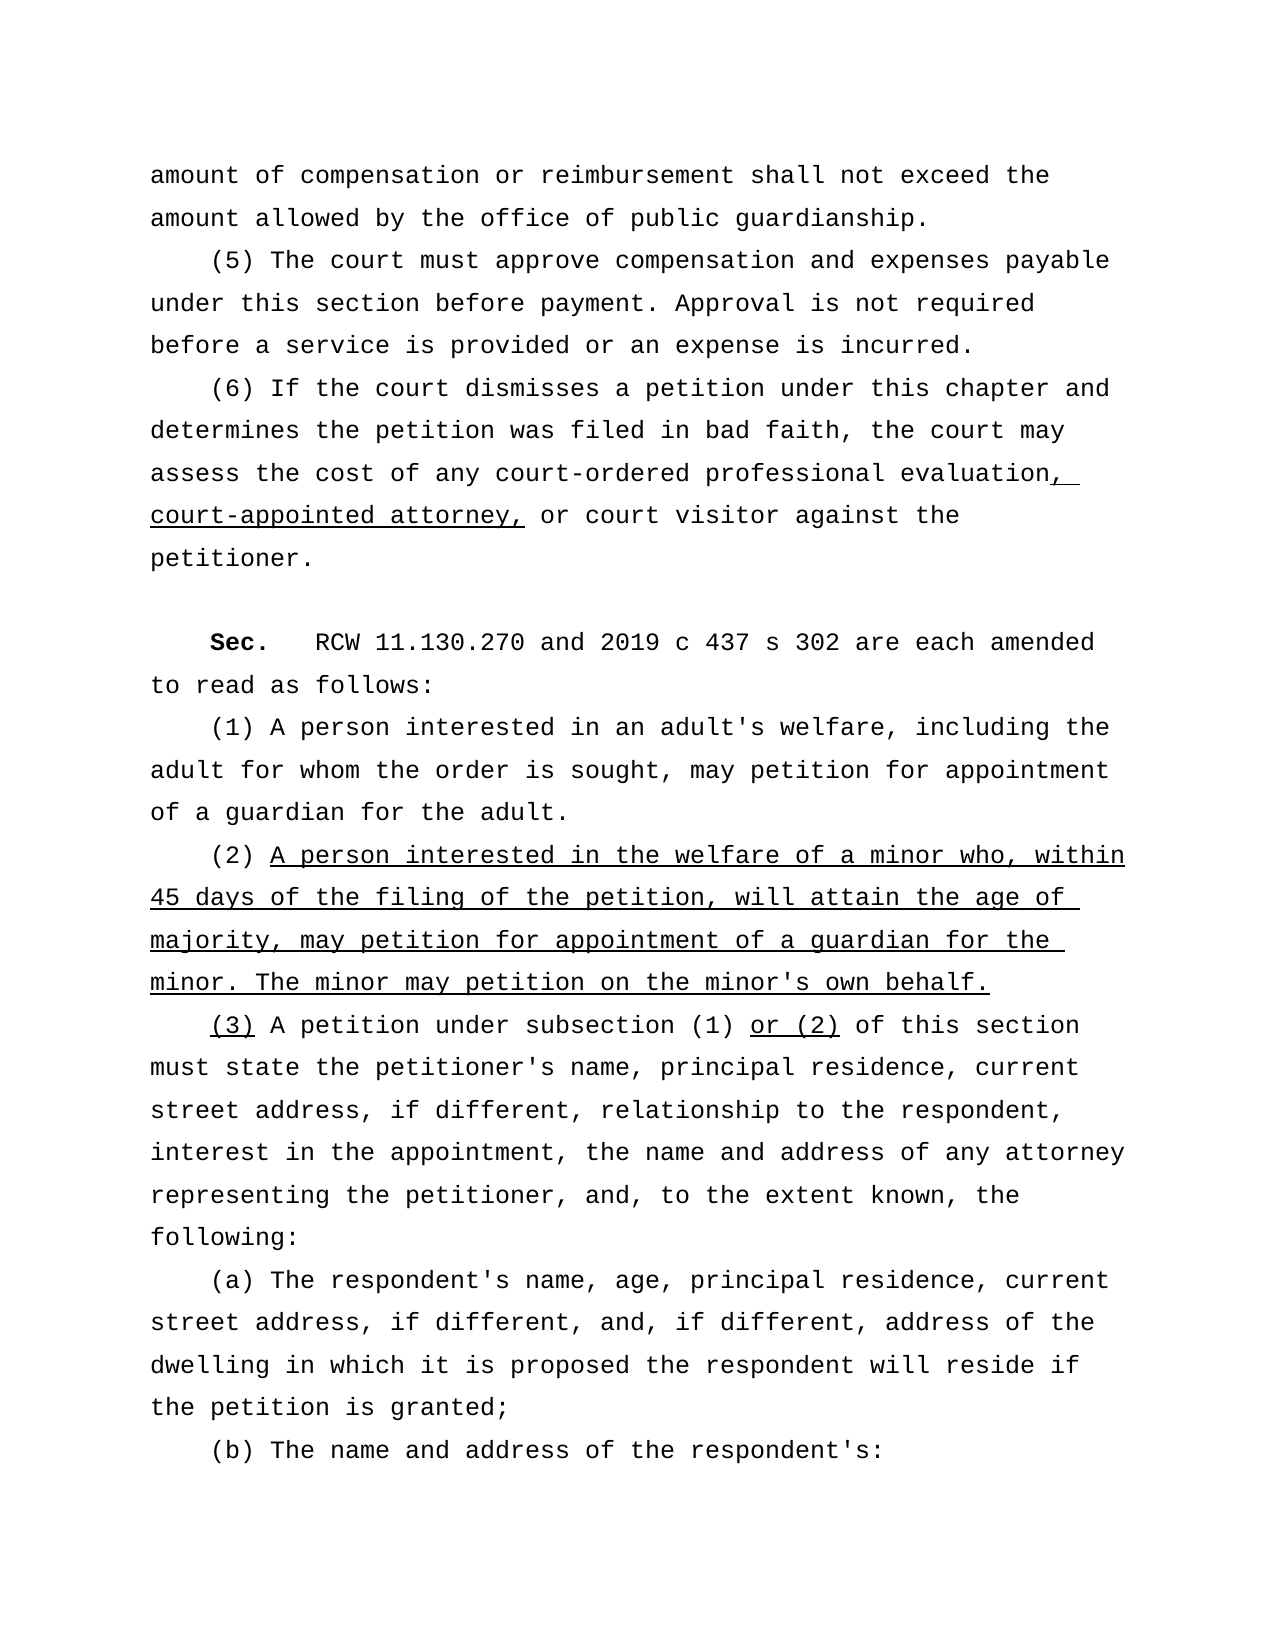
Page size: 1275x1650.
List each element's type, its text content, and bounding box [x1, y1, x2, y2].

text (b) The name and address of the respondent's: [150, 1424, 1125, 1467]
text (2) A person interested in the welfare of a minor who, within 45 days of the filing of the petition, will attain the age of majority, may petition for appointment of a guardian for the minor. The minor may petition on the minor's own behalf. [150, 829, 1125, 999]
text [150, 150, 1125, 235]
text (3) A petition under subsection (1) or (2) of this section must state the petitioner's name, principal residence, current street address, if different, relationship to the respondent, interest in the appointment, the name and address of any attorney representing the petitioner, and, to the extent known, the following: [150, 999, 1125, 1254]
text (6) If the court dismisses a petition under this chapter and determines the petition was filed in bad faith, the court may assess the cost of any court-ordered professional evaluation, court-appointed attorney, or court visitor against the petitioner. [150, 362, 1125, 575]
text (1) A person interested in an adult's welfare, including the adult for whom the order is sought, may petition for appointment of a guardian for the adult. [150, 702, 1125, 829]
text (5) The court must approve compensation and expenses payable under this section before payment. Approval is not required before a service is provided or an expense is incurred. [150, 235, 1125, 362]
text Sec. RCW 11.130.270 and 2019 c 437 s 302 are each amended to read as follows: [150, 617, 1125, 702]
text (a) The respondent's name, age, principal residence, current street address, if different, and, if different, address of the dwelling in which it is proposed the respondent will reside if the petition is granted; [150, 1254, 1125, 1424]
